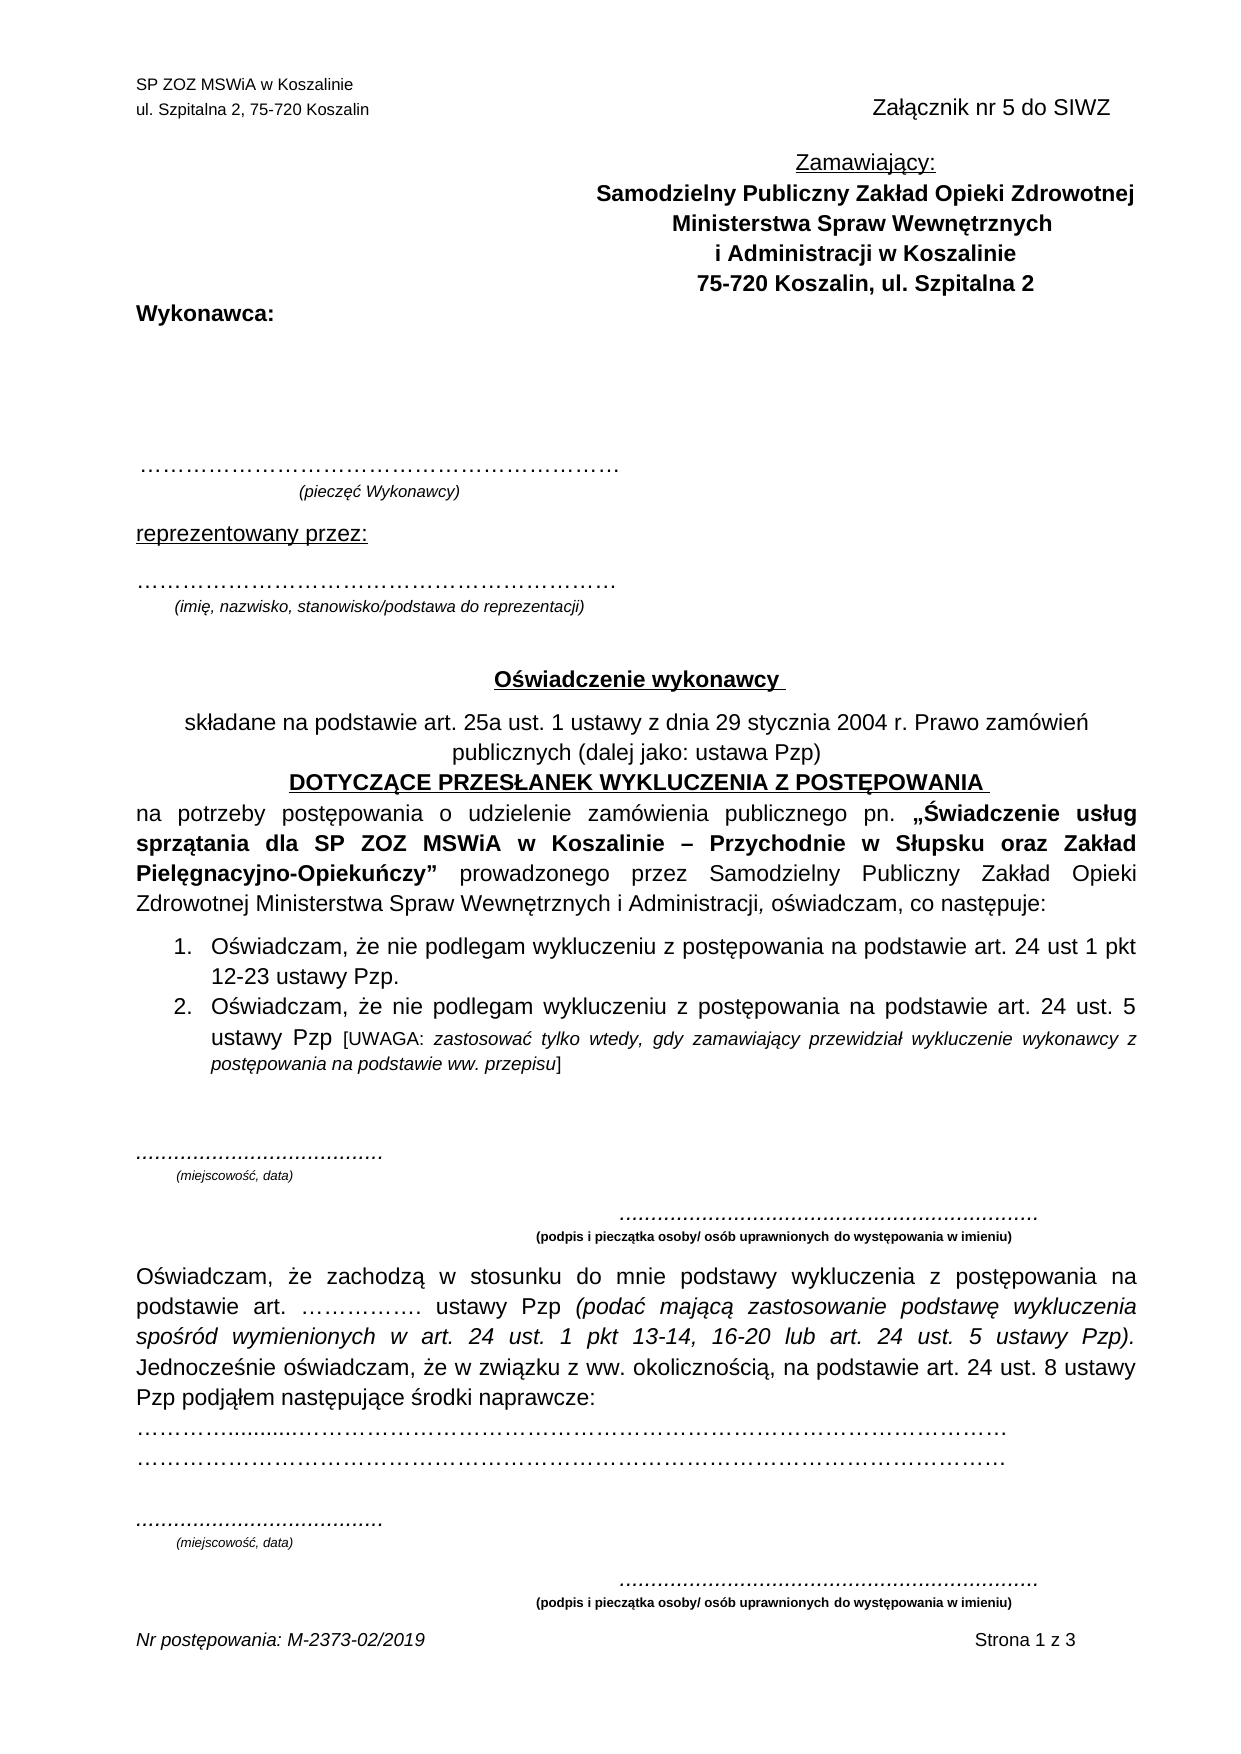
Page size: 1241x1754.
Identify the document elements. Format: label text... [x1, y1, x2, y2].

list Oświadczam, że nie podlegam wykluczeniu z postępowania na podstawie art. 24 ust. 5 ustawy Pzp [UWAGA: zastosować tylko wtedy, gdy zamawiający przewidział wykluczenie wykonawcy z postępowania na podstawie ww. przepisu] [173, 993, 1137, 1074]
text ....................................... [136, 1138, 1137, 1164]
text (podpis i pieczątka osoby/ osób uprawnionych do występowania w imieniu) [136, 1595, 1137, 1622]
text Wykonawca: [136, 300, 1137, 327]
text ……………………………………………………… [136, 567, 623, 593]
text ……………………………………………………… [136, 451, 623, 478]
text …………………………………………………………………………………………………… [136, 1444, 1137, 1471]
text Ministerstwa Spraw Wewnętrznych i Administracji w Koszalinie [594, 210, 1137, 266]
text ....................................... [136, 1504, 1137, 1531]
text .................................................................. [136, 1199, 1137, 1225]
text (pieczęć Wykonawcy) [136, 482, 623, 501]
text DOTYCZĄCE PRZESŁANEK WYKLUCZENIA Z POSTĘPOWANIA [136, 769, 1137, 796]
text (miejscowość, data) [136, 1535, 1137, 1561]
text Zamawiający: [594, 149, 1137, 176]
text (podpis i pieczątka osoby/ osób uprawnionych do występowania w imieniu) [136, 1229, 1137, 1255]
text Samodzielny Publiczny Zakład Opieki Zdrowotnej [594, 179, 1137, 206]
text (miejscowość, data) [136, 1168, 1137, 1195]
list Oświadczam, że nie podlegam wykluczeniu z postępowania na podstawie art. 24 ust 1 pkt 12-23 ustawy Pzp. [173, 933, 1137, 989]
text (imię, nazwisko, stanowisko/podstawa do reprezentacji) [136, 597, 623, 616]
text .................................................................. [136, 1565, 1137, 1591]
text 75-720 Koszalin, ul. Szpitalna 2 [594, 270, 1137, 296]
text reprezentowany przez: [136, 520, 623, 547]
text …………...........………………………………………………………………………………… [136, 1414, 1137, 1440]
text Oświadczenie wykonawcy [136, 666, 1137, 692]
text składane na podstawie art. 25a ust. 1 ustawy z dnia 29 stycznia 2004 r. Prawo zamówień publicznych (dalej jako: ustawa Pzp) [136, 709, 1137, 765]
text Oświadczam, że zachodzą w stosunku do mnie podstawy wykluczenia z postępowania na podstawie art. ……………. ustawy Pzp (podać mającą zastosowanie podstawę wykluczenia spośród wymienionych w art. 24 ust. 1 pkt 13-14, 16-20 lub art. 24 ust. 5 ustawy Pzp). Jednocześnie oświadczam, że w związku z ww. okolicznością, na podstawie art. 24 ust. 8 ustawy Pzp podjąłem następujące środki naprawcze: [136, 1263, 1137, 1410]
text na potrzeby postępowania o udzielenie zamówienia publicznego pn. „Świadczenie usług sprzątania dla SP ZOZ MSWiA w Koszalinie – Przychodnie w Słupsku oraz Zakład Pielęgnacyjno-Opiekuńczy” prowadzonego przez Samodzielny Publiczny Zakład Opieki Zdrowotnej Ministerstwa Spraw Wewnętrznych i Administracji, oświadczam, co następuje: [136, 799, 1137, 916]
